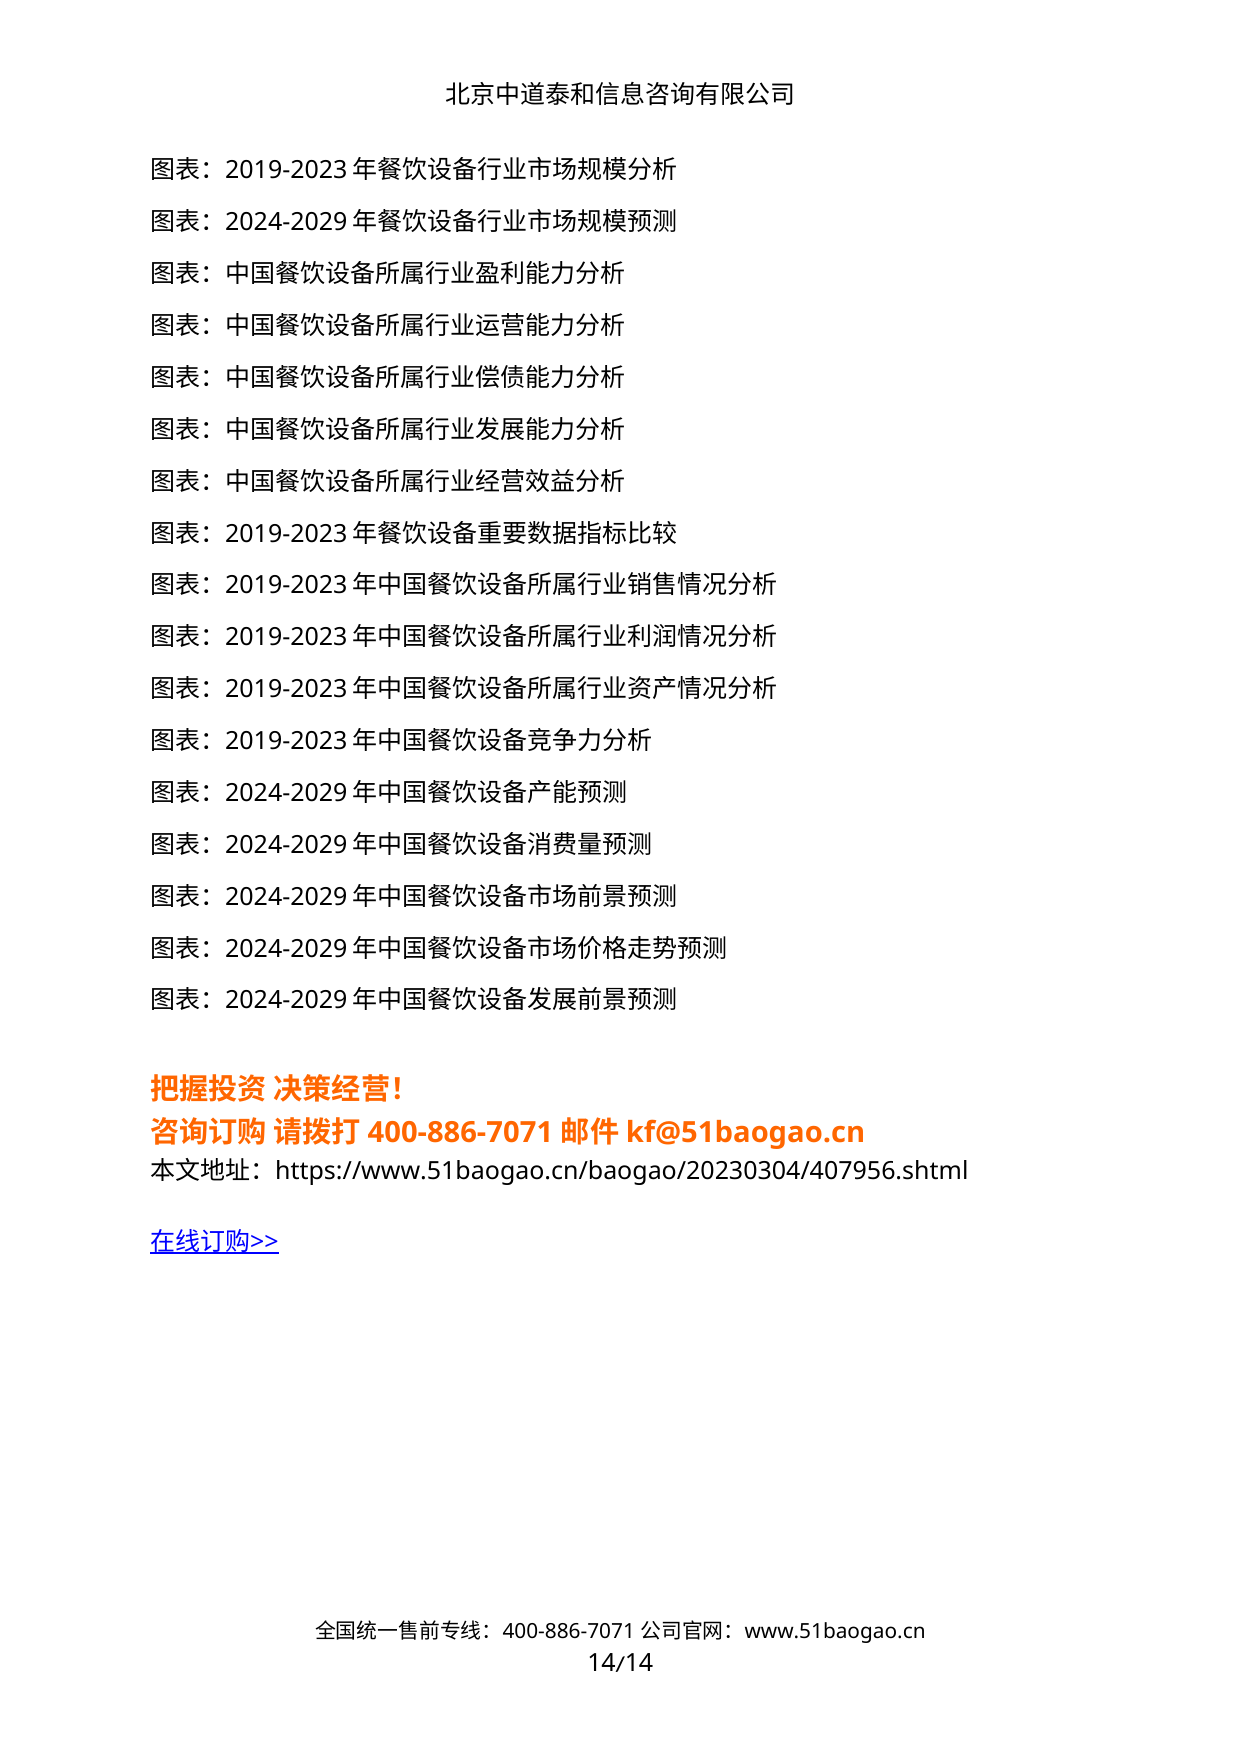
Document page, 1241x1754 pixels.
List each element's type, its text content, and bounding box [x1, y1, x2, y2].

text 图表：中国餐饮设备所属行业盈利能力分析 [150, 254, 1090, 290]
text 图表：中国餐饮设备所属行业运营能力分析 [150, 306, 1090, 342]
text 图表：2019-2023年中国餐饮设备所属行业销售情况分析 [150, 565, 1090, 601]
text 图表：2024-2029年中国餐饮设备消费量预测 [150, 824, 1090, 861]
text 图表：2024-2029年中国餐饮设备市场前景预测 [150, 876, 1090, 912]
text 图表：2019-2023年中国餐饮设备所属行业资产情况分析 [150, 669, 1090, 705]
text 图表：2019-2023年中国餐饮设备竞争力分析 [150, 721, 1090, 757]
text 图表：2019-2023年餐饮设备重要数据指标比较 [150, 513, 1090, 549]
text 图表：2024-2029年中国餐饮设备发展前景预测 [150, 980, 1090, 1016]
text 图表：2019-2023年中国餐饮设备所属行业利润情况分析 [150, 617, 1090, 653]
text 图表：中国餐饮设备所属行业发展能力分析 [150, 409, 1090, 446]
text 在线订购>> [150, 1187, 1090, 1257]
text 把握投资 决策经营！咨询订购 请拨打 400-886-7071 邮件 kf@51baogao.cn本文地址：https://www.51baogao.cn/baogao/20230304/407956.shtml [150, 1032, 1090, 1187]
text 图表：2024-2029年中国餐饮设备产能预测 [150, 772, 1090, 809]
text 图表：中国餐饮设备所属行业偿债能力分析 [150, 357, 1090, 394]
text 图表：2019-2023年餐饮设备行业市场规模分析 [150, 150, 1090, 186]
text 图表：2024-2029年中国餐饮设备市场价格走势预测 [150, 928, 1090, 964]
text 图表：2024-2029年餐饮设备行业市场规模预测 [150, 202, 1090, 238]
text 图表：中国餐饮设备所属行业经营效益分析 [150, 461, 1090, 497]
